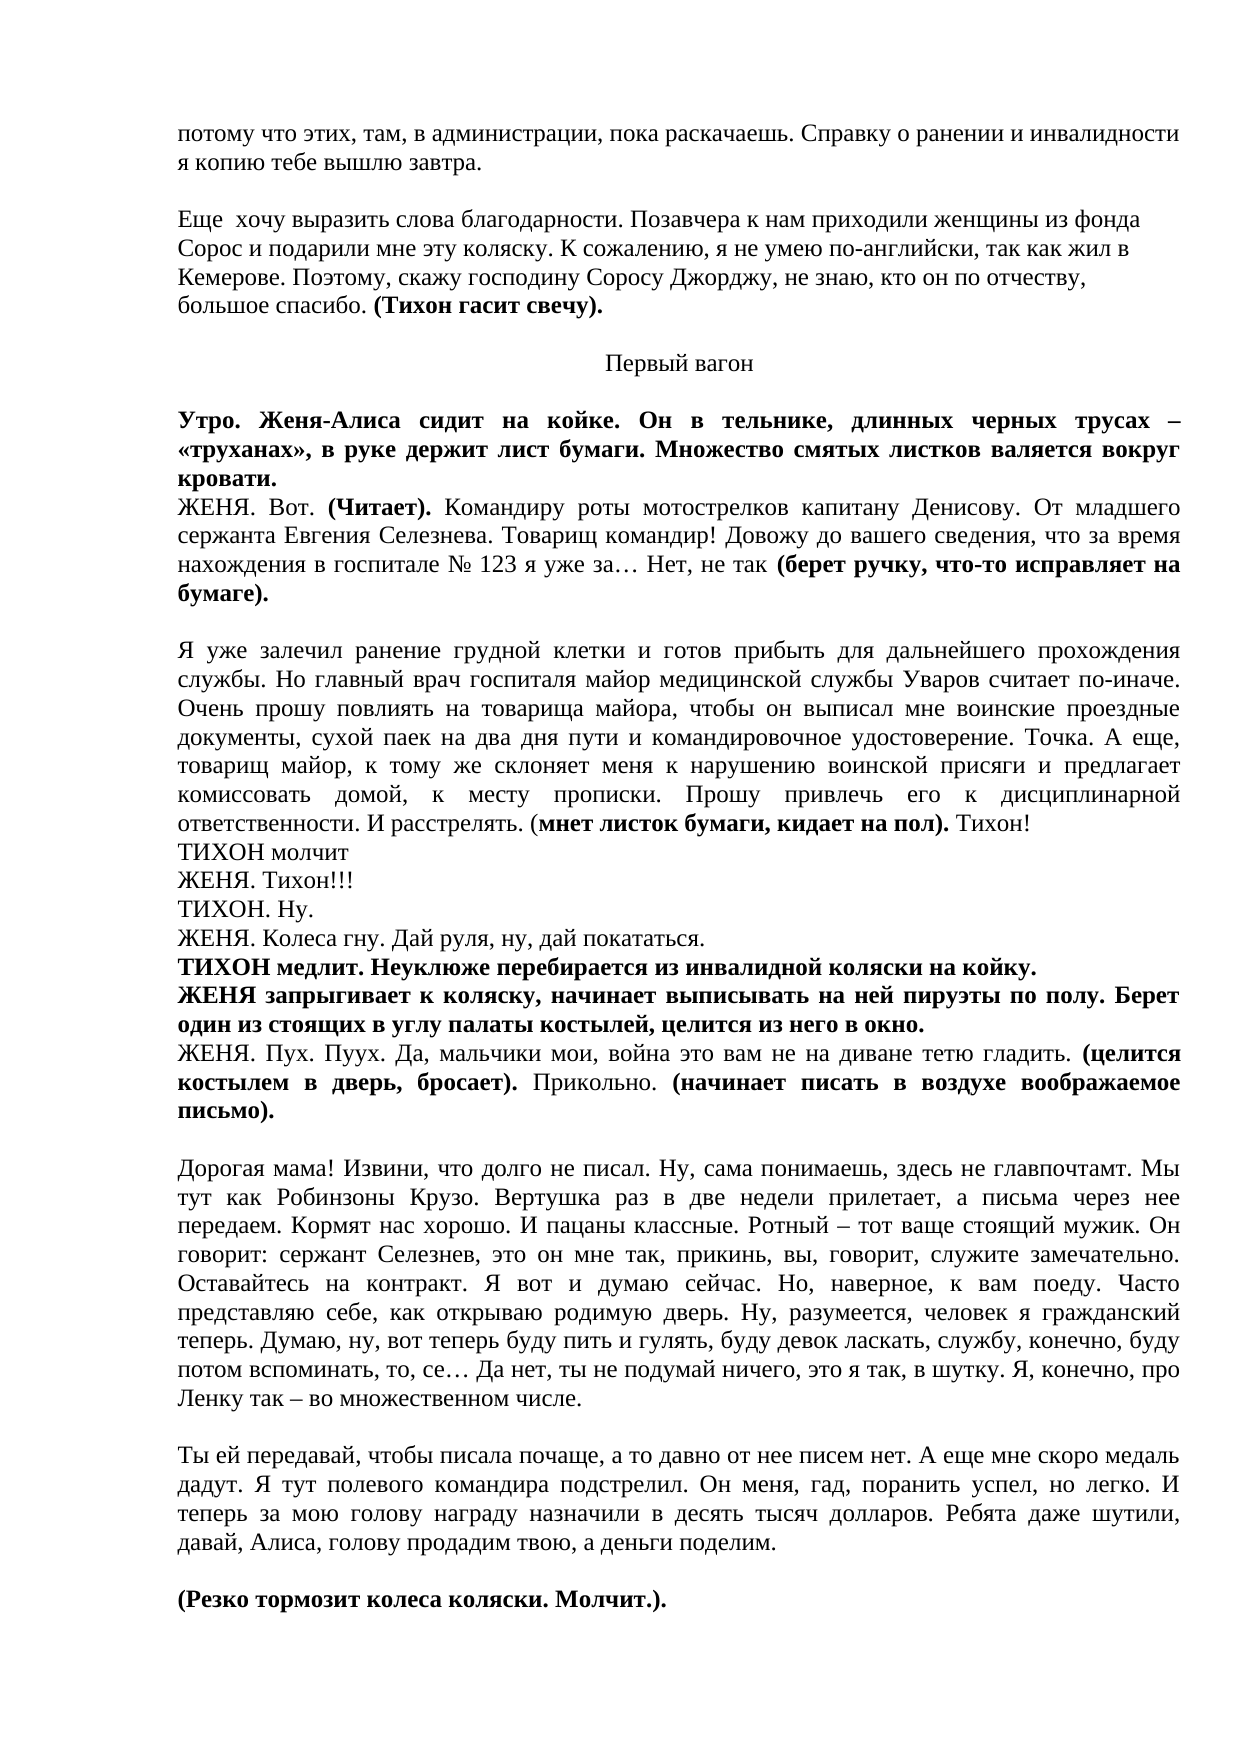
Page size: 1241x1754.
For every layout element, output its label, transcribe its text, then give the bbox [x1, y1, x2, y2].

text ЖЕНЯ. Колеса гну. Дай руля, ну, дай покататься. [177, 923, 1181, 952]
text ЖЕНЯ. Вот. (Читает). Командиру роты мотострелков капитану Денисову. От младшего сержанта Евгения Селезнева. Товарищ командир! Довожу до вашего сведения, что за время нахождения в госпитале № 123 я уже за… Нет, не так (берет ручку, что-то исправляет на бумаге). [177, 492, 1181, 607]
text Ты ей передавай, чтобы писала почаще, а то давно от нее писем нет. А еще мне скоро медаль дадут. Я тут полевого командира подстрелил. Он меня, гад, поранить успел, но легко. И теперь за мою голову награду назначили в десять тысяч долларов. Ребята даже шутили, давай, Алиса, голову продадим твою, а деньги поделим. [177, 1441, 1181, 1556]
text ТИХОН. Ну. [177, 894, 1181, 923]
text Утро. Женя-Алиса сидит на койке. Он в тельнике, длинных черных трусах – «труханах», в руке держит лист бумаги. Множество смятых листков валяется вокруг кровати. [177, 406, 1181, 492]
text ЖЕНЯ. Пух. Пуух. Да, мальчики мои, война это вам не на диване тетю гладить. (целится костылем в дверь, бросает). Прикольно. (начинает писать в воздухе воображаемое письмо). [177, 1038, 1181, 1124]
text Еще хочу выразить слова благодарности. Позавчера к нам приходили женщины из фонда Сорос и подарили мне эту коляску. К сожалению, я не умею по-английски, так как жил в Кемерове. Поэтому, скажу господину Соросу Джорджу, не знаю, кто он по отчеству, большое спасибо. (Тихон гасит свечу). [177, 204, 1181, 319]
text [177, 118, 1181, 176]
text ЖЕНЯ запрыгивает к коляску, начинает выписывать на ней пируэты по полу. Берет один из стоящих в углу палаты костылей, целится из него в окно. [177, 981, 1181, 1038]
text ТИХОН медлит. Неуклюже перебирается из инвалидной коляски на койку. [177, 952, 1181, 981]
subtitle Первый вагон [177, 348, 1181, 377]
subtitle ТИХОН молчит [177, 837, 1181, 866]
text (Резко тормозит колеса коляски. Молчит.). [177, 1584, 1181, 1613]
text ЖЕНЯ. Тихон!!! [177, 866, 1181, 894]
text Дорогая мама! Извини, что долго не писал. Ну, сама понимаешь, здесь не главпочтамт. Мы тут как Робинзоны Крузо. Вертушка раз в две недели прилетает, а письма через нее передаем. Кормят нас хорошо. И пацаны классные. Ротный – тот ваще стоящий мужик. Он говорит: сержант Селезнев, это он мне так, прикинь, вы, говорит, служите замечательно. Оставайтесь на контракт. Я вот и думаю сейчас. Но, наверное, к вам поеду. Часто представляю себе, как открываю родимую дверь. Ну, разумеется, человек я гражданский теперь. Думаю, ну, вот теперь буду пить и гулять, буду девок ласкать, службу, конечно, буду потом вспоминать, то, се… Да нет, ты не подумай ничего, это я так, в шутку. Я, конечно, про Ленку так – во множественном числе. [177, 1153, 1181, 1412]
text Я уже залечил ранение грудной клетки и готов прибыть для дальнейшего прохождения службы. Но главный врач госпиталя майор медицинской службы Уваров считает по-иначе. Очень прошу повлиять на товарища майора, чтобы он выписал мне воинские проездные документы, сухой паек на два дня пути и командировочное удостоверение. Точка. А еще, товарищ майор, к тому же склоняет меня к нарушению воинской присяги и предлагает комиссовать домой, к месту прописки. Прошу привлечь его к дисциплинарной ответственности. И расстрелять. (мнет листок бумаги, кидает на пол). Тихон! [177, 636, 1181, 837]
